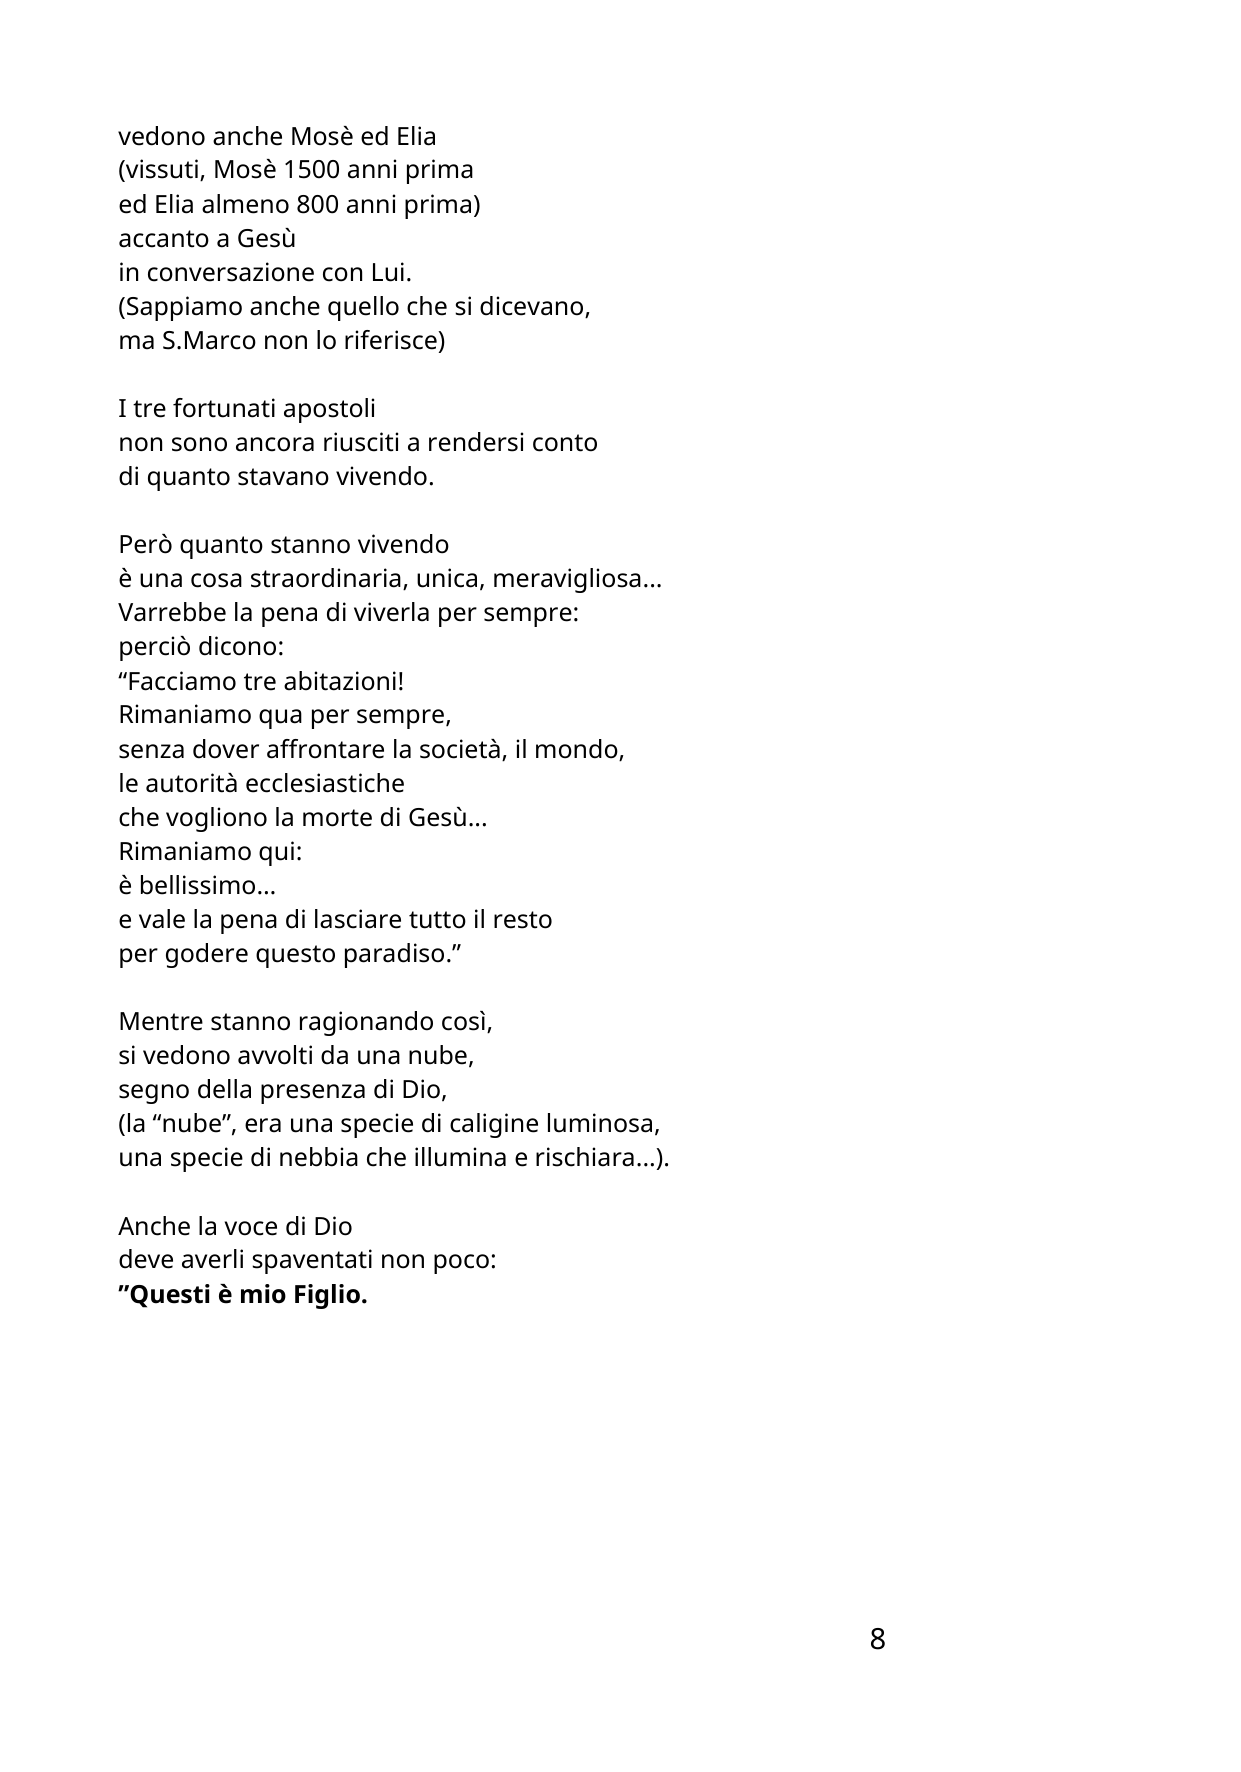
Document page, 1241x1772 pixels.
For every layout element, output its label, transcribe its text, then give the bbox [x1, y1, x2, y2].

text accanto a Gesù [118, 220, 886, 254]
text che vogliono la morte di Gesù... [118, 799, 886, 833]
text non sono ancora riusciti a rendersi conto [118, 425, 886, 459]
text ma S.Marco non lo riferisce) [118, 322, 886, 357]
text ”Questi è mio Figlio. [118, 1276, 886, 1310]
text Però quanto stanno vivendo [118, 527, 886, 561]
text si vedono avvolti da una nube, [118, 1038, 886, 1072]
text I tre fortunati apostoli [118, 391, 886, 425]
text (Sappiamo anche quello che si dicevano, [118, 288, 886, 322]
text Rimaniamo qua per sempre, [118, 697, 886, 731]
text vedono anche Mosè ed Elia [118, 118, 886, 152]
text Anche la voce di Dio [118, 1208, 886, 1242]
text in conversazione con Lui. [118, 254, 886, 288]
text di quanto stavano vivendo. [118, 459, 886, 493]
text (vissuti, Mosè 1500 anni prima [118, 152, 886, 186]
text Varrebbe la pena di viverla per sempre: [118, 595, 886, 629]
text le autorità ecclesiastiche [118, 765, 886, 799]
text è una cosa straordinaria, unica, meravigliosa... [118, 561, 886, 595]
text è bellissimo… [118, 867, 886, 902]
text senza dover affrontare la società, il mondo, [118, 731, 886, 765]
text perciò dicono: [118, 629, 886, 663]
text ed Elia almeno 800 anni prima) [118, 186, 886, 220]
text (la “nube”, era una specie di caligine luminosa, [118, 1106, 886, 1140]
text “Facciamo tre abitazioni! [118, 663, 886, 697]
text deve averli spaventati non poco: [118, 1242, 886, 1276]
text Mentre stanno ragionando così, [118, 1004, 886, 1038]
text segno della presenza di Dio, [118, 1072, 886, 1106]
text per godere questo paradiso.” [118, 936, 886, 970]
text una specie di nebbia che illumina e rischiara...). [118, 1140, 886, 1174]
text Rimaniamo qui: [118, 833, 886, 867]
text e vale la pena di lasciare tutto il resto [118, 902, 886, 936]
